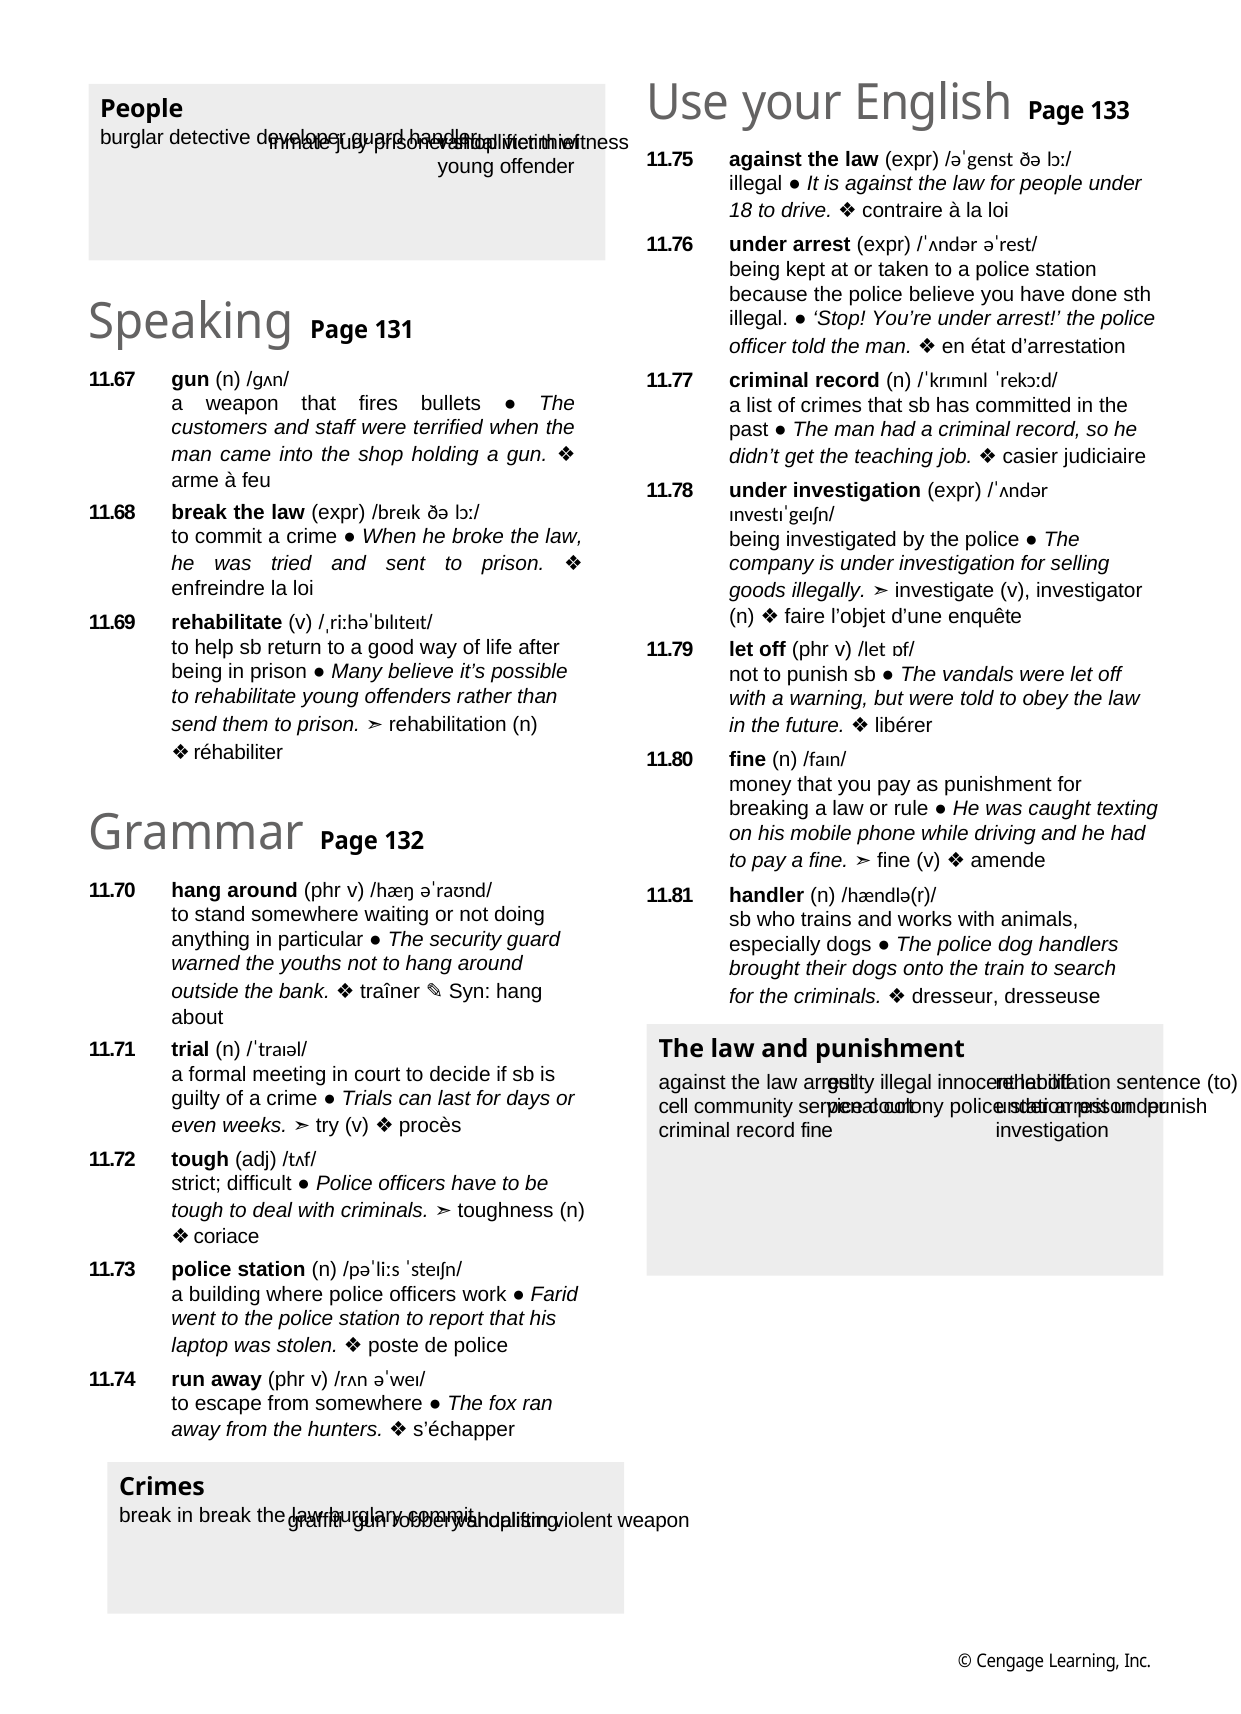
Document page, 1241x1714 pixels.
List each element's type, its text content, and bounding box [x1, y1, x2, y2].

list handler (n) /hændlə(r)/ [646, 882, 1240, 907]
text to commit a crime ● When he broke the law, he was tried and sent to prison. ❖ enfreindre la loi [171, 525, 582, 600]
list tough (adj) /tʌf/ [88, 1146, 595, 1172]
text to stand somewhere waiting or not doing anything in particular ● The security guard warned the youths not to hang around outside the bank. ❖ traîner ✎ Syn: hang about [171, 902, 595, 1029]
list hang around (phr v) /hæŋ əˈraʊnd/ [88, 877, 595, 902]
text a weapon that fires bullets ● The customers and staff were terrified when the man came into the shop holding a gun. ❖ arme à feu [171, 391, 575, 492]
list under investigation (expr) /ˈʌndər ɪnvestɪˈgeɪʃn/ [646, 477, 1049, 527]
text to escape from somewhere ● The fox ran away from the hunters. ❖ s’échapper [171, 1392, 577, 1443]
list fine (n) /faɪn/ [646, 746, 1240, 772]
list réhabiliter [171, 738, 595, 764]
text a building where police officers work ● Farid went to the police station to report that his laptop was stolen. ❖ poste de police [171, 1282, 595, 1358]
list gun (n) /ɡʌn/ [88, 366, 595, 391]
text Speaking Page 131 [88, 285, 595, 353]
list break the law (expr) /breɪk ðə lɔː/ [88, 499, 595, 525]
list coriace [171, 1223, 595, 1248]
text a list of crimes that sb has committed in the past ● The man had a criminal record, so he didn’t get the teaching job. ❖ casier judiciaire [729, 392, 1158, 469]
text illegal ● It is against the law for people under 18 to drive. ❖ contraire à la loi [729, 172, 1158, 223]
list under arrest (expr) /ˈʌndər əˈrest/ [646, 232, 1240, 257]
text sb who trains and works with animals, especially dogs ● The police dog handlers brought their dogs onto the train to search for the criminals. ❖ dresseur, dresseuse [729, 907, 1136, 1009]
text a formal meeting in court to decide if sb is guilty of a crime ● Trials can last for days or even weeks. ➣ try (v) ❖ procès [171, 1062, 595, 1139]
text money that you pay as punishment for breaking a law or rule ● He was caught texting on his mobile phone while driving and he had to pay a fine. ➣ fine (v) ❖ amende [729, 772, 1160, 874]
list police station (n) /pəˈliːs ˈsteɪʃn/ [88, 1256, 595, 1282]
list criminal record (n) /ˈkrɪmɪnl ˈrekɔːd/ [646, 367, 1240, 392]
list rehabilitate (v) /ˌriːhəˈbɪlɪteɪt/ [88, 609, 595, 635]
text not to punish sb ● The vandals were let off with a warning, but were told to obey the law in the future. ❖ libérer [729, 662, 1161, 739]
text strict; difficult ● Police officers have to be tough to deal with criminals. ➣ toughness (n) [171, 1172, 595, 1223]
text being kept at or taken to a police station because the police believe you have done sth illegal. ● ‘Stop! You’re under arrest!’ the police officer told the man. ❖ en état d’arrestation [729, 257, 1158, 359]
text Use your English Page 133 [646, 66, 1240, 134]
text being investigated by the police ● The company is under investigation for selling goods illegally. ➣ investigate (v), investigator [729, 527, 1158, 604]
text Grammar Page 132 [88, 796, 595, 864]
list against the law (expr) /əˈgenst ðə lɔː/ [646, 147, 1240, 172]
list run away (phr v) /rʌn əˈweɪ/ [88, 1366, 595, 1391]
list trial (n) /ˈtraɪəl/ [88, 1037, 595, 1062]
list let off (phr v) /let ɒf/ [646, 637, 1240, 662]
text (n) ❖ faire l’objet d’une enquête [729, 604, 1240, 628]
text to help sb return to a good way of life after being in prison ● Many believe it’s possible to rehabilitate young offenders rather than send them to prison. ➣ rehabilitation (n) [171, 635, 577, 737]
